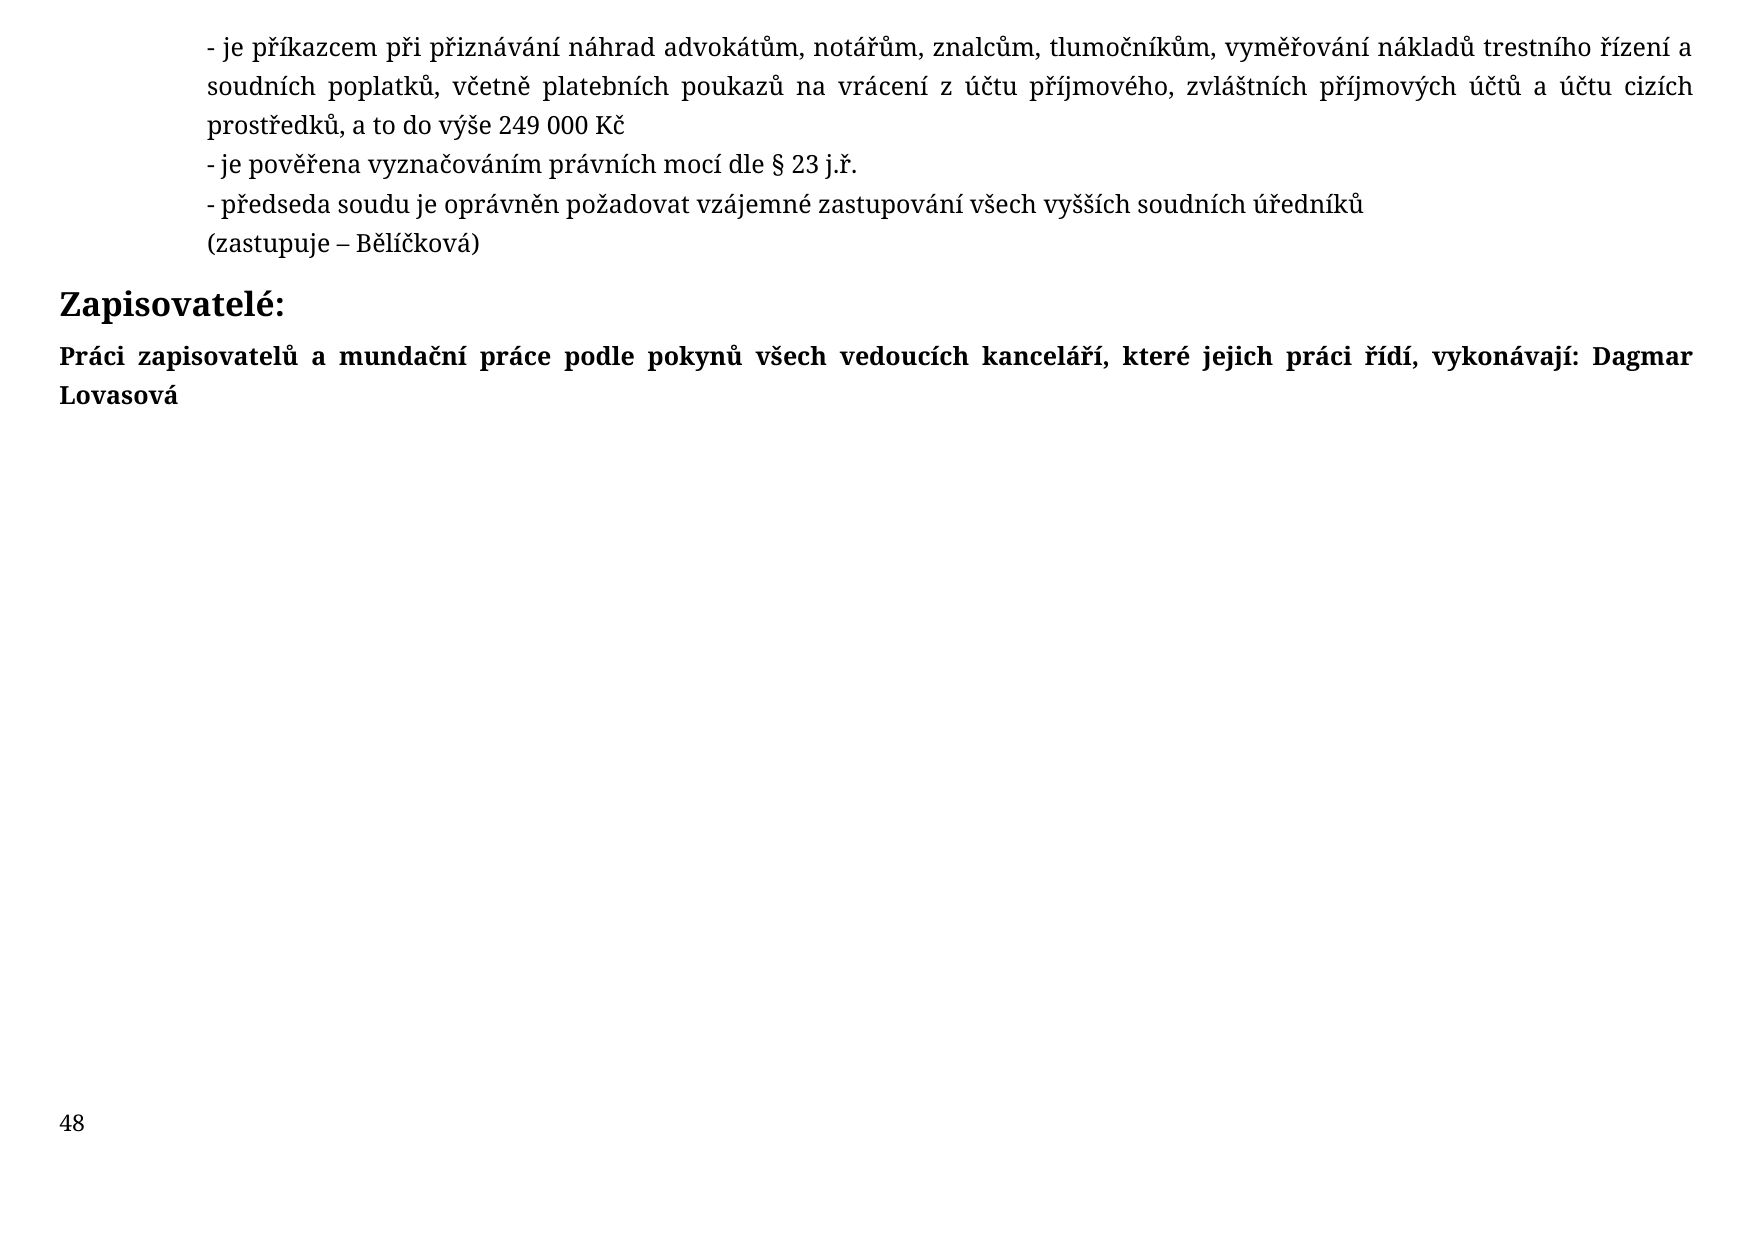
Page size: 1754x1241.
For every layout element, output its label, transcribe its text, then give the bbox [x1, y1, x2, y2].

text - je příkazcem při přiznávání náhrad advokátům, notářům, znalcům, tlumočníkům, vyměřování nákladů trestního řízení a soudních poplatků, včetně platebních poukazů na vrácení z účtu příjmového, zvláštních příjmových účtů a účtu cizích prostředků, a to do výše 249 000 Kč [207, 29, 1695, 142]
text (zastupuje – Bělíčková) [207, 225, 1695, 259]
text - předseda soudu je oprávněn požadovat vzájemné zastupování všech vyšších soudních úředníků [59, 186, 1695, 220]
text Práci zapisovatelů a mundační práce podle pokynů všech vedoucích kanceláří, které jejich práci řídí, vykonávají: Dagmar Lovasová [59, 339, 1695, 412]
text - je pověřena vyznačováním právních mocí dle § 23 j.ř. [207, 147, 1695, 181]
text Zapisovatelé: [59, 281, 1695, 326]
